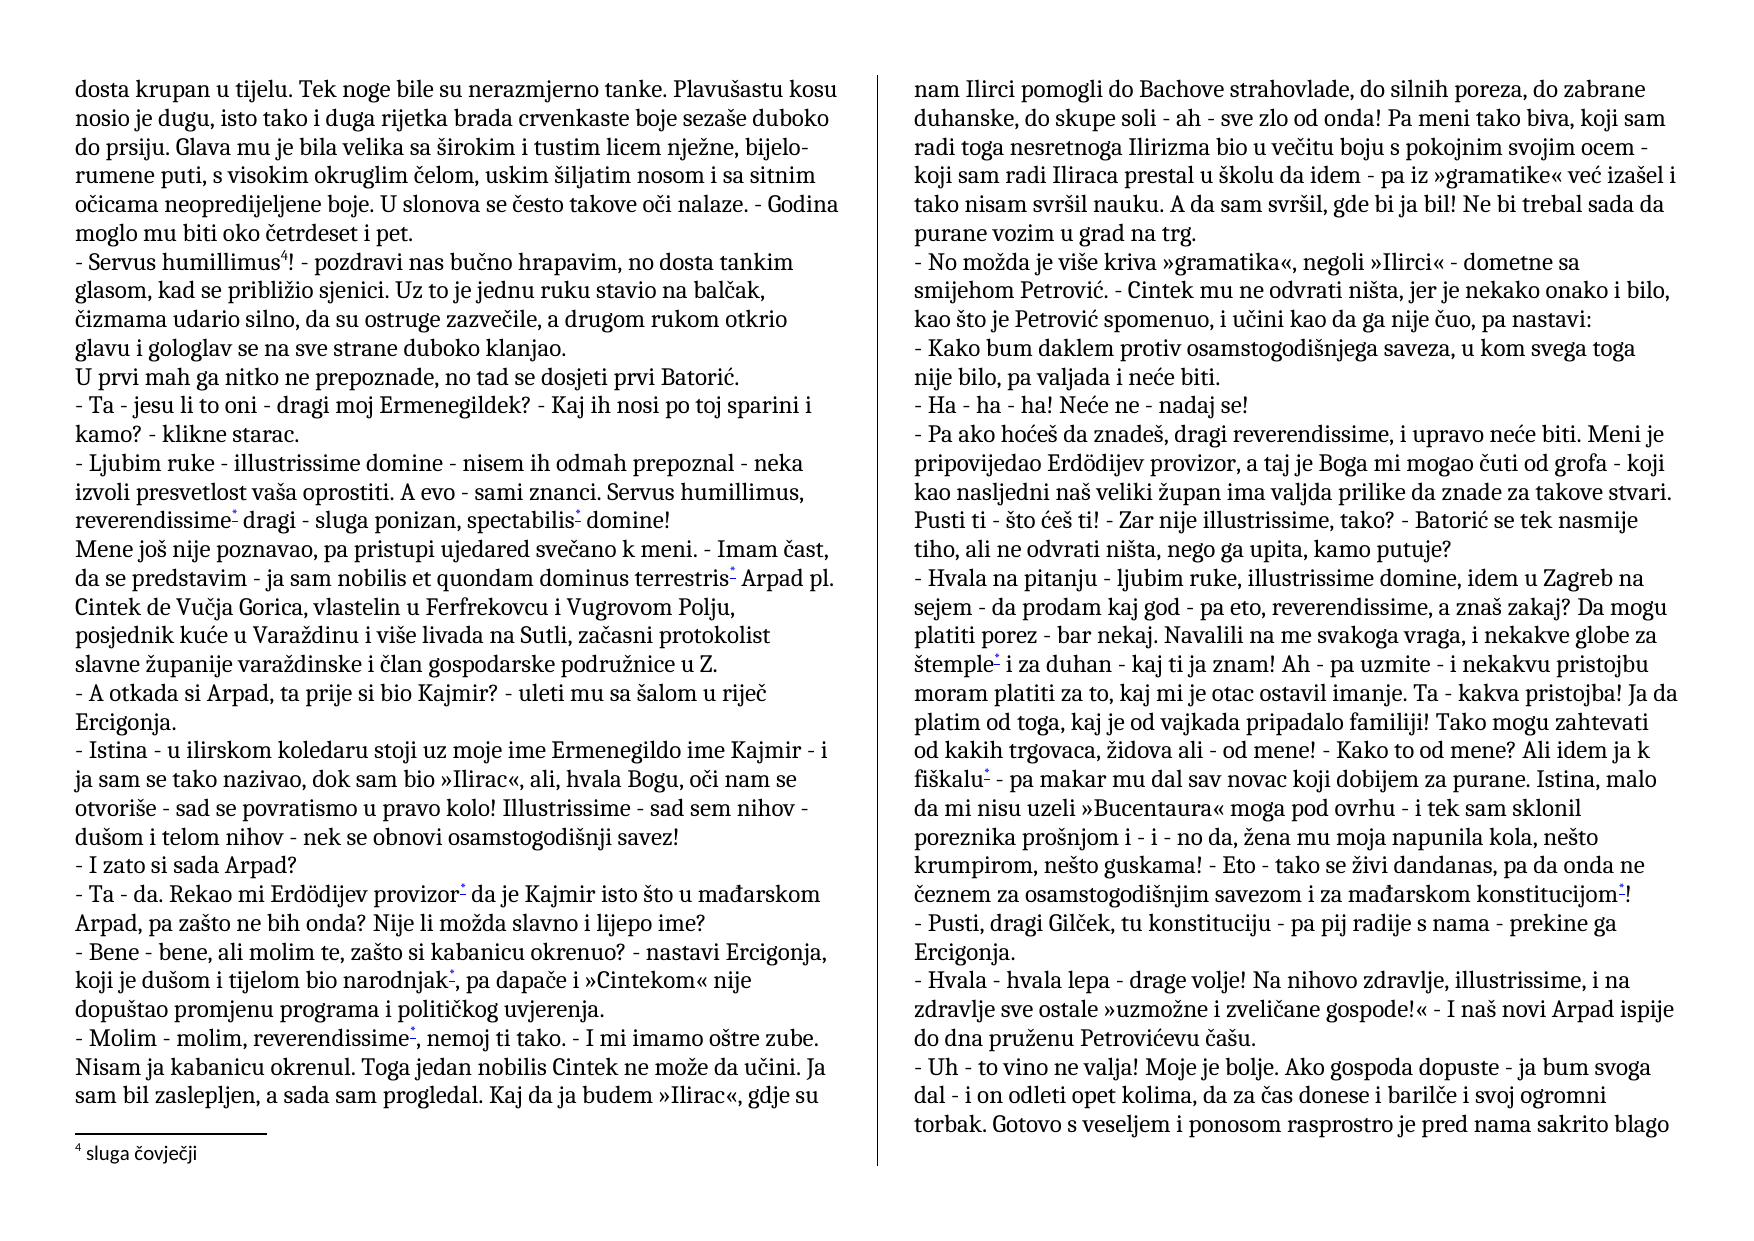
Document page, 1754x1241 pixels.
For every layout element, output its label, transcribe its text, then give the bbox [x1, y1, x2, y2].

text - A otkada si Arpad, ta prije si bio Kajmir? - uleti mu sa šalom u riječ Ercigonja. [75, 679, 840, 736]
text - Ljubim ruke - illustrissime domine - nisem ih odmah prepoznal - neka izvoli presvetlost vaša oprostiti. A evo - sami znanci. Servus humillimus, reverendissime* dragi - sluga ponizan, spectabilis* domine! [75, 449, 840, 535]
text - Istina - u ilirskom koledaru stoji uz moje ime Ermenegildo ime Kajmir - i ja sam se tako nazivao, dok sam bio »Ilirac«, ali, hvala Bogu, oči nam se otvoriše - sad se povratismo u pravo kolo! Illustrissime - sad sem nihov - dušom i telom nihov - nek se obnovi osamstogodišnji savez! [75, 736, 840, 851]
text - Ta - jesu li to oni - dragi moj Ermenegildek? - Kaj ih nosi po toj sparini i kamo? - klikne starac. [75, 391, 840, 449]
text Mene još nije poznavao, pa pristupi ujedared svečano k meni. - Imam čast, da se predstavim - ja sam nobilis et quondam dominus terrestris* Arpad pl. Cintek de Vučja Gorica, vlastelin u Ferfrekovcu i Vugrovom Polju, posjednik kuće u Varaždinu i više livada na Sutli, začasni protokolist slavne županije varaždinske i član gospodarske podružnice u Z. [75, 535, 840, 679]
text - Kako bum daklem protiv osamstogodišnjega saveza, u kom svega toga nije bilo, pa valjada i neće biti. [914, 334, 1679, 391]
text U prvi mah ga nitko ne prepoznade, no tad se dosjeti prvi Batorić. [75, 362, 840, 391]
text - Servus humillimus! - pozdravi nas bučno hrapavim, no dosta tankim glasom, kad se približio sjenici. Uz to je jednu ruku stavio na balčak, čizmama udario silno, da su ostruge zazvečile, a drugom rukom otkrio glavu i gologlav se na sve strane duboko klanjao. [75, 247, 840, 362]
text - Pa ako hoćeš da znadeš, dragi reverendissime, i upravo neće biti. Meni je pripovijedao Erdödijev provizor, a taj je Boga mi mogao čuti od grofa - koji kao nasljedni naš veliki župan ima valjda prilike da znade za takove stvari. Pusti ti - što ćeš ti! - Zar nije illustrissime, tako? - Batorić se tek nasmije tiho, ali ne odvrati ništa, nego ga upita, kamo putuje? [914, 420, 1679, 564]
text - Bene - bene, ali molim te, zašto si kabanicu okrenuo? - nastavi Ercigonja, koji je dušom i tijelom bio narodnjak*, pa dapače i »Cintekom« nije dopuštao promjenu programa i političkog uvjerenja. [75, 937, 840, 1024]
text - Ha - ha - ha! Neće ne - nadaj se! [914, 391, 1679, 420]
text - Hvala na pitanju - ljubim ruke, illustrissime domine, idem u Zagreb na sejem - da prodam kaj god - pa eto, reverendissime, a znaš zakaj? Da mogu platiti porez - bar nekaj. Navalili na me svakoga vraga, i nekakve globe za štemple* i za duhan - kaj ti ja znam! Ah - pa uzmite - i nekakvu pristojbu moram platiti za to, kaj mi je otac ostavil imanje. Ta - kakva pristojba! Ja da platim od toga, kaj je od vajkada pripadalo familiji! Tako mogu zahtevati od kakih trgovaca, židova ali - od mene! - Kako to od mene? Ali idem ja k fiškalu* - pa makar mu dal sav novac koji dobijem za purane. Istina, malo da mi nisu uzeli »Bucentaura« moga pod ovrhu - i tek sam sklonil poreznika prošnjom i - i - no da, žena mu moja napunila kola, nešto krumpirom, nešto guskama! - Eto - tako se živi dandanas, pa da onda ne čeznem za osamstogodišnjim savezom i za mađarskom konstitucijom*! [914, 564, 1679, 909]
text - Molim - molim, reverendissime*, nemoj ti tako. - I mi imamo oštre zube. Nisam ja kabanicu okrenul. Toga jedan nobilis Cintek ne može da učini. Ja sam bil zaslepljen, a sada sam progledal. Kaj da ja budem »Ilirac«, gdje su nam Ilirci pomogli do Bachove strahovlade, do silnih poreza, do zabrane duhanske, do skupe soli - ah - sve zlo od onda! Pa meni tako biva, koji sam radi toga nesretnoga Ilirizma bio u večitu boju s pokojnim svojim ocem - koji sam radi Iliraca prestal u školu da idem - pa iz »gramatike« već izašel i tako nisam svršil nauku. A da sam svršil, gde bi ja bil! Ne bi trebal sada da purane vozim u grad na trg. [75, 1024, 840, 1110]
text - Molim - molim, reverendissime*, nemoj ti tako. - I mi imamo oštre zube. Nisam ja kabanicu okrenul. Toga jedan nobilis Cintek ne može da učini. Ja sam bil zaslepljen, a sada sam progledal. Kaj da ja budem »Ilirac«, gdje su nam Ilirci pomogli do Bachove strahovlade, do silnih poreza, do zabrane duhanske, do skupe soli - ah - sve zlo od onda! Pa meni tako biva, koji sam radi toga nesretnoga Ilirizma bio u večitu boju s pokojnim svojim ocem - koji sam radi Iliraca prestal u školu da idem - pa iz »gramatike« već izašel i tako nisam svršil nauku. A da sam svršil, gde bi ja bil! Ne bi trebal sada da purane vozim u grad na trg. [914, 75, 1679, 247]
text - Ta - da. Rekao mi Erdödijev provizor* da je Kajmir isto što u mađarskom Arpad, pa zašto ne bih onda? Nije li možda slavno i lijepo ime? [75, 880, 840, 937]
text - Pusti, dragi Gilček, tu konstituciju - pa pij radije s nama - prekine ga Ercigonja. [914, 909, 1679, 966]
text - No možda je više kriva »gramatika«, negoli »Ilirci« - dometne sa smijehom Petrović. - Cintek mu ne odvrati ništa, jer je nekako onako i bilo, kao što je Petrović spomenuo, i učini kao da ga nije čuo, pa nastavi: [914, 247, 1679, 334]
text - Hvala - hvala lepa - drage volje! Na nihovo zdravlje, illustrissime, i na zdravlje sve ostale »uzmožne i zveličane gospode!« - I naš novi Arpad ispije do dna pruženu Petrovićevu čašu. [914, 966, 1679, 1052]
text - I zato si sada Arpad? [75, 851, 840, 880]
